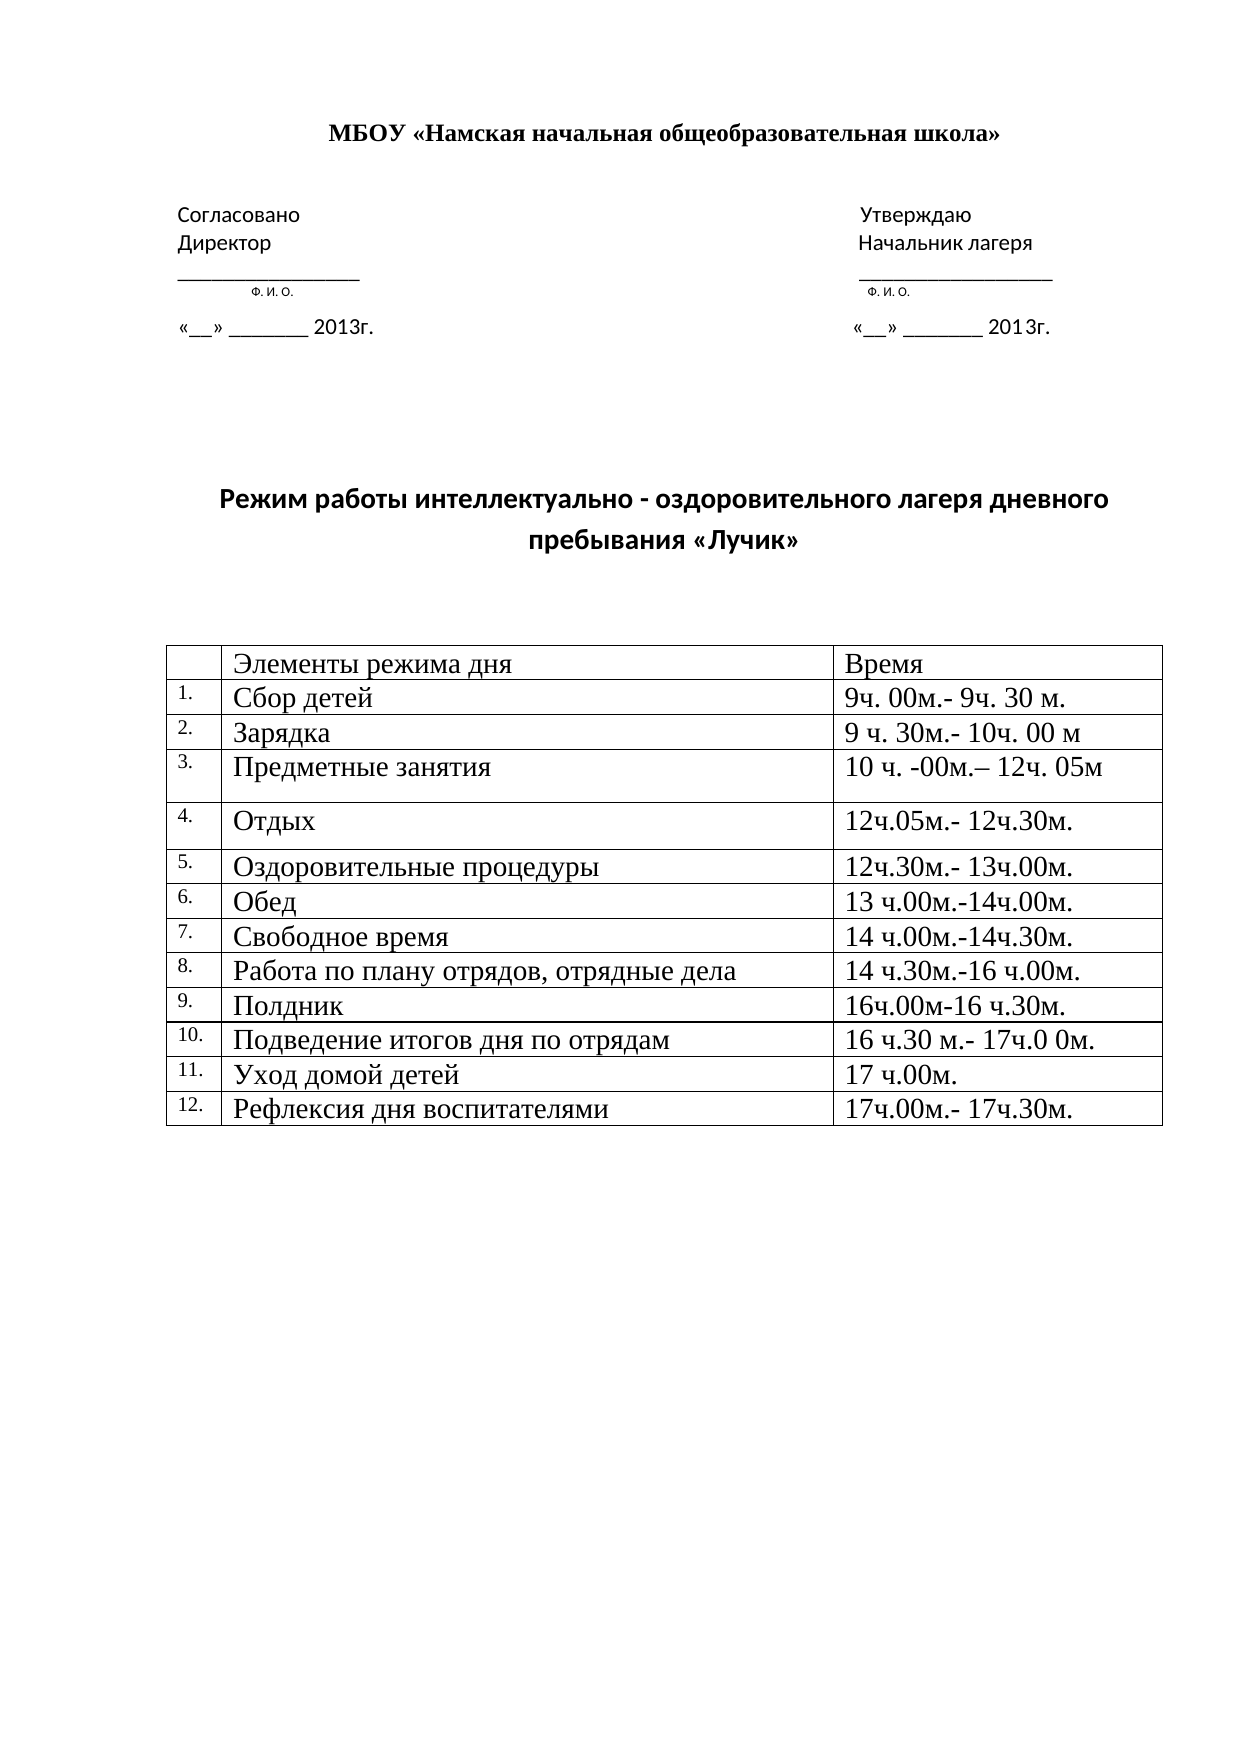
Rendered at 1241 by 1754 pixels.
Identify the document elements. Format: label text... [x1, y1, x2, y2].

text «__» _______ 2013г. «__» _______ 2013г. [177, 312, 1152, 340]
table_cell 13 ч.00м.-14ч.00м. [834, 884, 1162, 918]
table_cell Отдых [222, 803, 833, 848]
table_cell 10. [167, 1023, 221, 1056]
table_cell Оздоровительные процедуры [222, 850, 833, 883]
text ________________ _________________ [177, 256, 1152, 284]
table_cell Работа по плану отрядов, отрядные дела [222, 953, 833, 987]
text Ф. И. О. Ф. И. О. [177, 284, 1152, 312]
table_cell 9ч. 00м.- 9ч. 30 м. [834, 680, 1162, 714]
table_cell Зарядка [222, 715, 833, 748]
table_cell 16ч.00м-16 ч.30м. [834, 988, 1162, 1021]
table_cell Уход домой детей [222, 1057, 833, 1091]
table_cell 17 ч.00м. [834, 1057, 1162, 1091]
subtitle МБОУ «Намская начальная общеобразовательная школа» [177, 118, 1152, 147]
table_cell 3. [167, 750, 221, 802]
text Режим работы интеллектуально - оздоровительного лагеря дневного пребывания «Лучик» [177, 480, 1152, 557]
table_cell 17ч.00м.- 17ч.30м. [834, 1092, 1162, 1125]
table_header Элементы режима дня [222, 646, 833, 679]
table_cell Предметные занятия [222, 750, 833, 802]
table_cell 10 ч. -00м.– 12ч. 05м [834, 750, 1162, 802]
table_cell Свободное время [222, 919, 833, 952]
table_cell 12ч.30м.- 13ч.00м. [834, 850, 1162, 883]
table_cell 2. [167, 715, 221, 748]
table_cell Сбор детей [222, 680, 833, 714]
text Согласовано Утверждаю [177, 200, 1152, 228]
table_cell 1. [167, 680, 221, 714]
table_cell 9 ч. 30м.- 10ч. 00 м [834, 715, 1162, 748]
table_header [167, 646, 221, 679]
text Директор Начальник лагеря [177, 228, 1152, 256]
table_cell 8. [167, 953, 221, 987]
table_cell 6. [167, 884, 221, 918]
table_cell 4. [167, 803, 221, 848]
table_cell Полдник [222, 988, 833, 1021]
table_cell Рефлексия дня воспитателями [222, 1092, 833, 1125]
table_header Время [834, 646, 1162, 679]
table_cell 14 ч.00м.-14ч.30м. [834, 919, 1162, 952]
table_cell 11. [167, 1057, 221, 1091]
table_cell 12. [167, 1092, 221, 1125]
table_cell 5. [167, 850, 221, 883]
table_cell 7. [167, 919, 221, 952]
table_cell 14 ч.30м.-16 ч.00м. [834, 953, 1162, 987]
table_cell 9. [167, 988, 221, 1021]
table_cell 16 ч.30 м.- 17ч.0 0м. [834, 1023, 1162, 1056]
table_cell 12ч.05м.- 12ч.30м. [834, 803, 1162, 848]
table_cell Подведение итогов дня по отрядам [222, 1023, 833, 1056]
table_cell Обед [222, 884, 833, 918]
